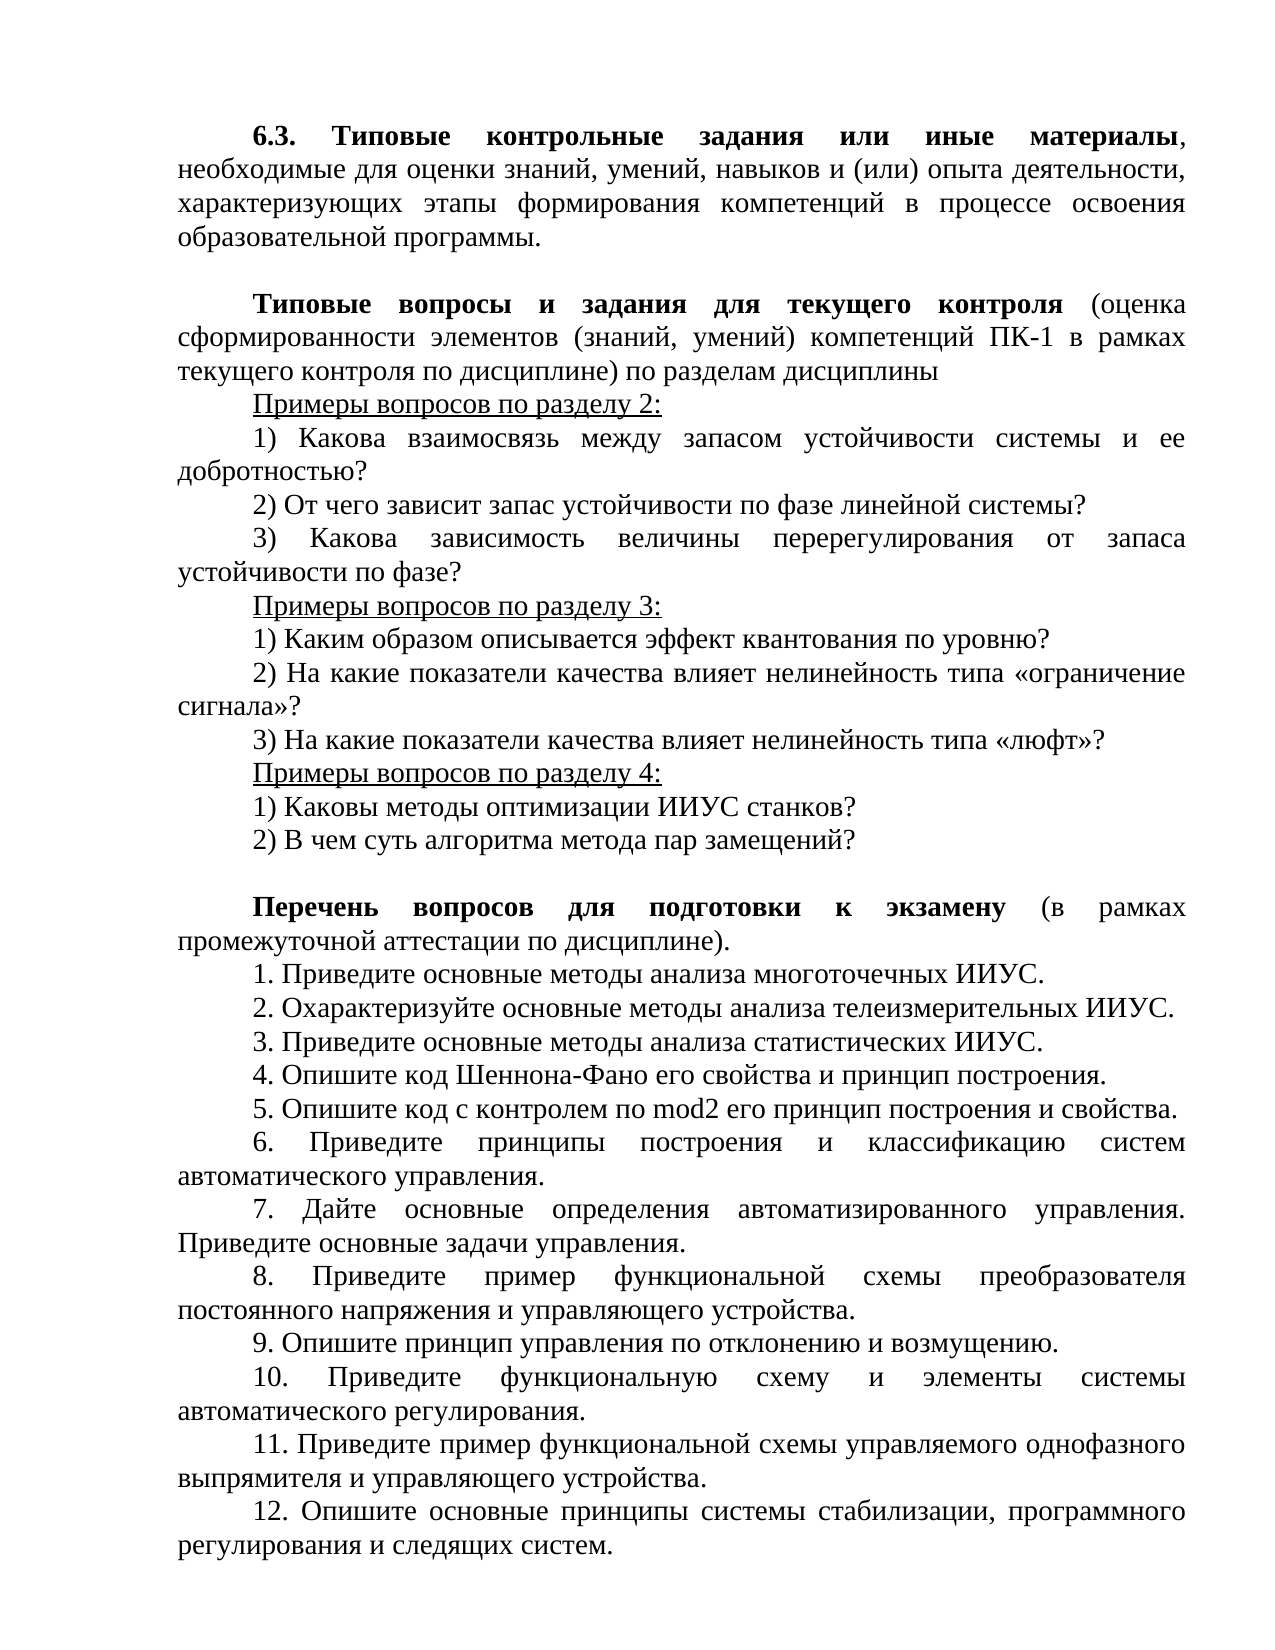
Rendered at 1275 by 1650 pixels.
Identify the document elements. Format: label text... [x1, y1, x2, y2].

text 6.3. Типовые контрольные задания или иные материалы, необходимые для оценки знаний, умений, навыков и (или) опыта деятельности, характеризующих этапы формирования компетенций в процессе освоения образовательной программы. [177, 118, 1186, 252]
text 12. Опишите основные принципы системы стабилизации, программного регулирования и следящих систем. [177, 1493, 1186, 1560]
text 4. Опишите код Шеннона-Фано его свойства и принцип построения. [177, 1057, 1186, 1091]
text 1) Каковы методы оптимизации ИИУС станков? [177, 789, 1186, 822]
text 1) Какова взаимосвязь между запасом устойчивости системы и ее добротностью? [177, 420, 1186, 487]
text Типовые вопросы и задания для текущего контроля (оценка сформированности элементов (знаний, умений) компетенций ПК-1 в рамках текущего контроля по дисциплине) по разделам дисциплины [177, 286, 1186, 386]
text Примеры вопросов по разделу 3: [177, 588, 1186, 621]
text Примеры вопросов по разделу 2: [177, 386, 1186, 420]
text 2) На какие показатели качества влияет нелинейность типа «ограничение сигнала»? [177, 655, 1186, 722]
text 2) От чего зависит запас устойчивости по фазе линейной системы? [177, 487, 1186, 521]
text 10. Приведите функциональную схему и элементы системы автоматического регулирования. [177, 1359, 1186, 1426]
text 7. Дайте основные определения автоматизированного управления. Приведите основные задачи управления. [177, 1191, 1186, 1258]
text 3) Какова зависимость величины перерегулирования от запаса устойчивости по фазе? [177, 521, 1186, 588]
text 1) Каким образом описывается эффект квантования по уровню? [177, 621, 1186, 655]
text 9. Опишите принцип управления по отклонению и возмущению. [177, 1326, 1186, 1359]
text Перечень вопросов для подготовки к экзамену (в рамках промежуточной аттестации по дисциплине). [177, 889, 1186, 957]
text 11. Приведите пример функциональной схемы управляемого однофазного выпрямителя и управляющего устройства. [177, 1426, 1186, 1493]
text 3. Приведите основные методы анализа статистических ИИУС. [177, 1024, 1186, 1057]
text 3) На какие показатели качества влияет нелинейность типа «люфт»? [177, 722, 1186, 755]
text 8. Приведите пример функциональной схемы преобразователя постоянного напряжения и управляющего устройства. [177, 1258, 1186, 1326]
text Примеры вопросов по разделу 4: [177, 755, 1186, 789]
text 5. Опишите код с контролем по mod2 его принцип построения и свойства. [177, 1091, 1186, 1124]
text 1. Приведите основные методы анализа многоточечных ИИУС. [177, 957, 1186, 990]
text 6. Приведите принципы построения и классификацию систем автоматического управления. [177, 1124, 1186, 1191]
text 2. Охарактеризуйте основные методы анализа телеизмерительных ИИУС. [177, 990, 1186, 1024]
text 2) В чем суть алгоритма метода пар замещений? [177, 822, 1186, 856]
